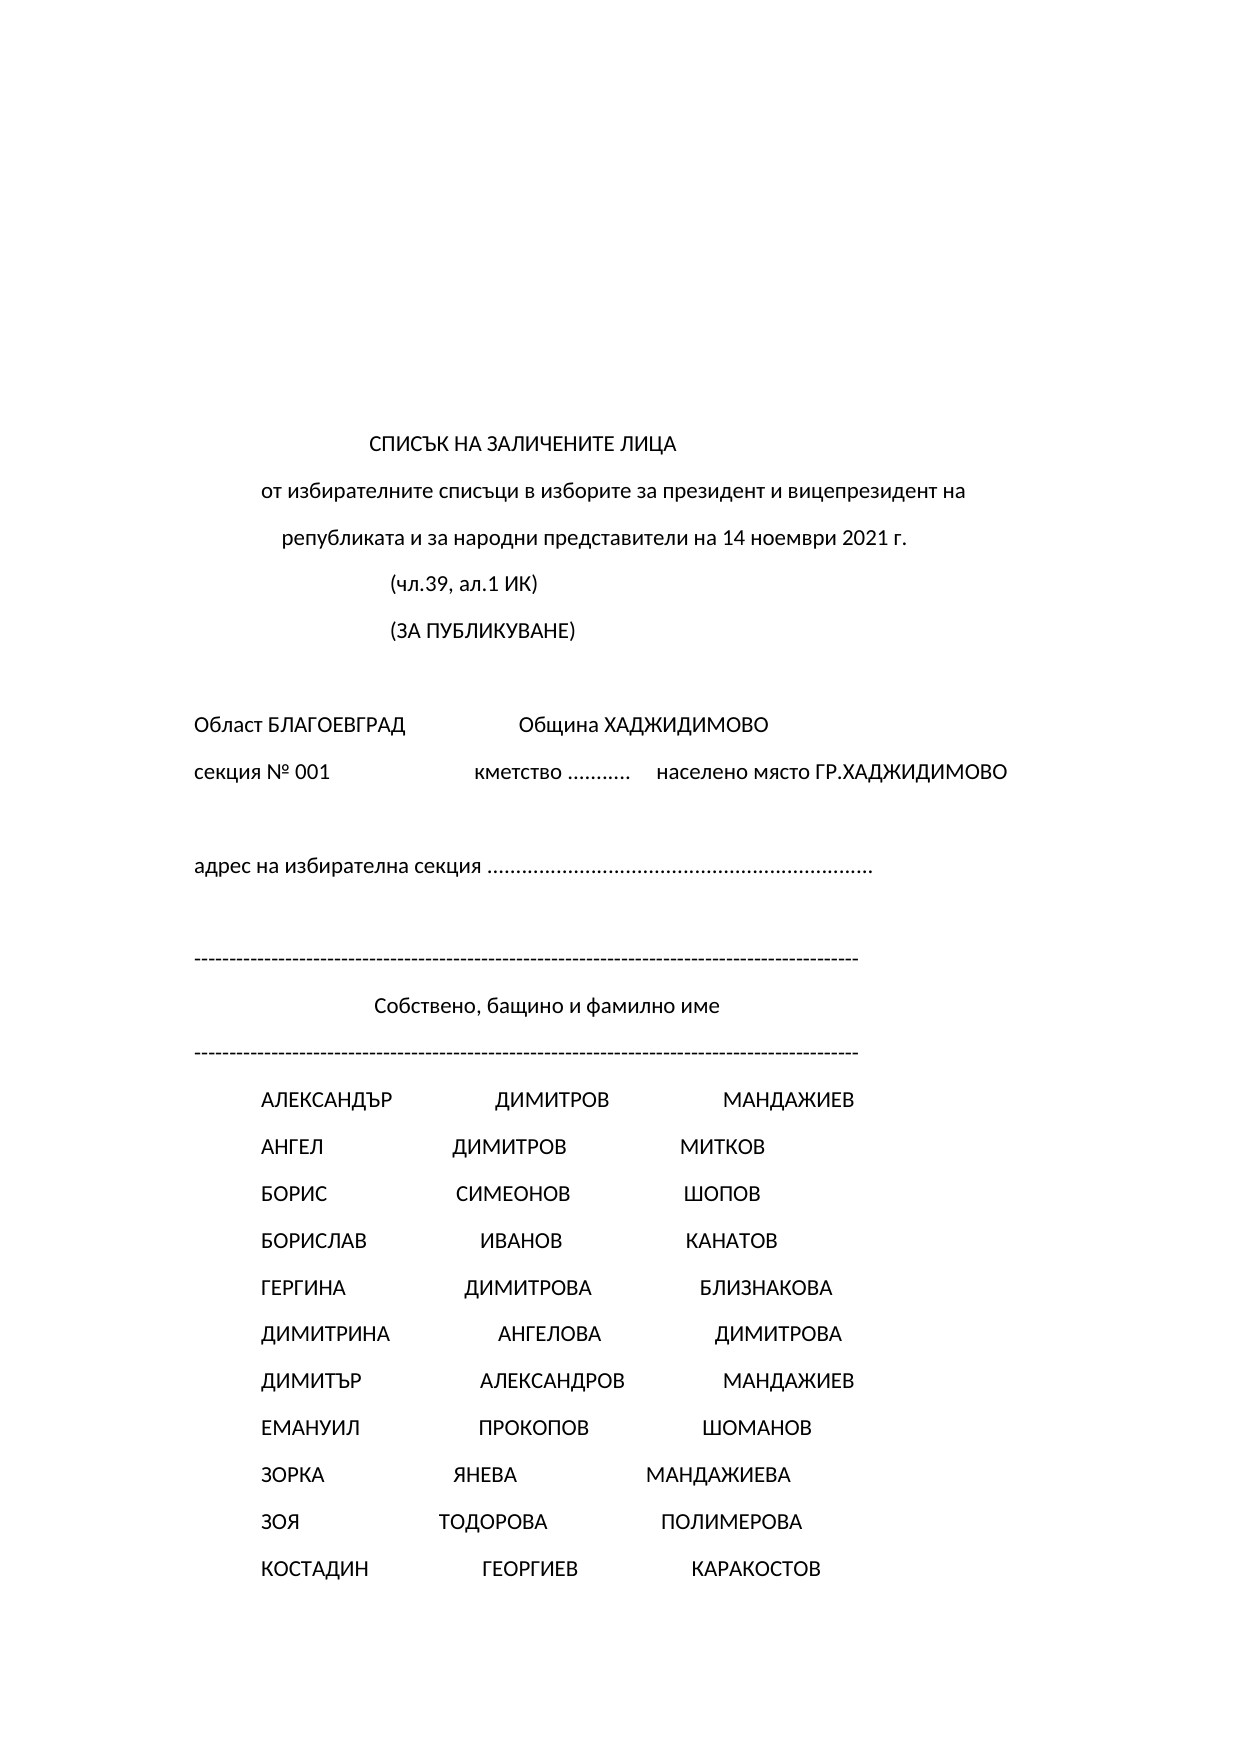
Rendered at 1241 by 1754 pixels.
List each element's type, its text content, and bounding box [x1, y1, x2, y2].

text адрес на избирателна секция ................................................................... [148, 851, 1093, 879]
text ЗОРКА ЯНЕВА МАНДАЖИЕВА [148, 1460, 1093, 1488]
text (ЗА ПУБЛИКУВАНЕ) [148, 616, 1093, 644]
text ----------------------------------------------------------------------------------------------- [148, 944, 1093, 972]
text ----------------------------------------------------------------------------------------------- [148, 1038, 1093, 1066]
text АЛЕКСАНДЪР ДИМИТРОВ МАНДАЖИЕВ [148, 1085, 1093, 1113]
text БОРИС СИМЕОНОВ ШОПОВ [148, 1179, 1093, 1207]
text СПИСЪК НА ЗАЛИЧЕНИТЕ ЛИЦА [148, 429, 1093, 457]
text АНГЕЛ ДИМИТРОВ МИТКОВ [148, 1132, 1093, 1160]
text ГЕРГИНА ДИМИТРОВА БЛИЗНАКОВА [148, 1273, 1093, 1301]
text Област БЛАГОЕВГРАД Община ХАДЖИДИМОВО [148, 710, 1093, 738]
text КОСТАДИН ГЕОРГИЕВ КАРАКОСТОВ [148, 1554, 1093, 1582]
text БОРИСЛАВ ИВАНОВ КАНАТОВ [148, 1226, 1093, 1254]
text от избирателните списъци в изборите за президент и вицепрезидент на [148, 476, 1093, 504]
text ЕМАНУИЛ ПРОКОПОВ ШОМАНОВ [148, 1413, 1093, 1441]
text (чл.39, ал.1 ИК) [148, 569, 1093, 597]
text ДИМИТЪР АЛЕКСАНДРОВ МАНДАЖИЕВ [148, 1366, 1093, 1394]
text секция № 001 кметство ........... населено място ГР.ХАДЖИДИМОВО [148, 757, 1093, 785]
text републиката и за народни представители на 14 ноември 2021 г. [148, 523, 1093, 551]
text ДИМИТРИНА АНГЕЛОВА ДИМИТРОВА [148, 1319, 1093, 1347]
text ЗОЯ ТОДОРОВА ПОЛИМЕРОВА [148, 1507, 1093, 1535]
text Собствено, бащино и фамилно име [148, 991, 1093, 1019]
